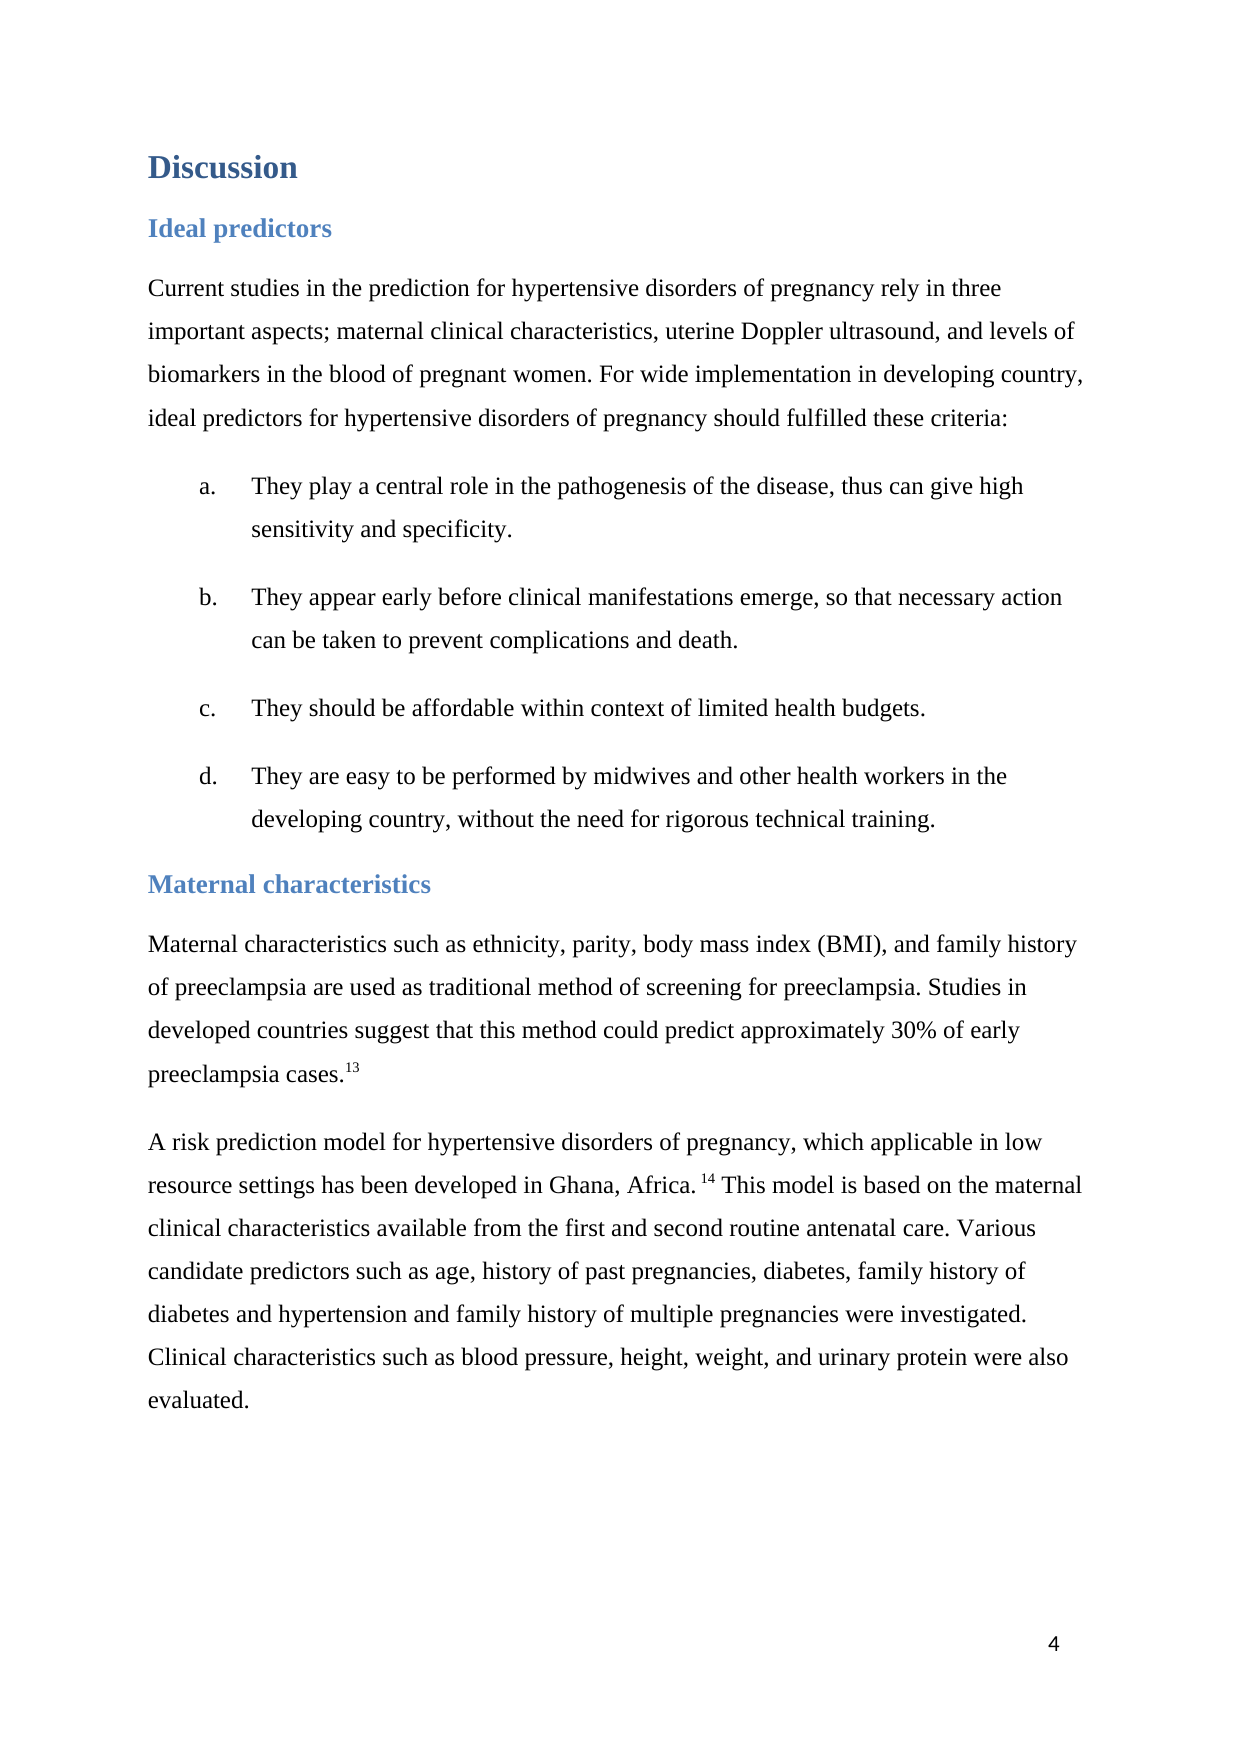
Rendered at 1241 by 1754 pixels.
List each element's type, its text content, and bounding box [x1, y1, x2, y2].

text Maternal characteristics such as ethnicity, parity, body mass index (BMI), and family history of preeclampsia are used as traditional method of screening for preeclampsia. Studies in developed countries suggest that this method could predict approximately 30% of early preeclampsia cases.13 [148, 929, 1092, 1087]
text Current studies in the prediction for hypertensive disorders of pregnancy rely in three important aspects; maternal clinical characteristics, uterine Doppler ultrasound, and levels of biomarkers in the blood of pregnant women. For wide implementation in developing country, ideal predictors for hypertensive disorders of pregnancy should fulfilled these criteria: [148, 273, 1092, 431]
list They are easy to be performed by midwives and other health workers in the developing country, without the need for rigorous technical training. [199, 761, 1092, 833]
list They appear early before clinical manifestations emerge, so that necessary action can be taken to prevent complications and death. [199, 582, 1092, 654]
subtitle Ideal predictors [148, 213, 1092, 244]
text A risk prediction model for hypertensive disorders of pregnancy, which applicable in low resource settings has been developed in Ghana, Africa. 14 This model is based on the maternal clinical characteristics available from the first and second routine antenatal care. Various candidate predictors such as age, history of past pregnancies, diabetes, family history of diabetes and hypertension and family history of multiple pregnancies were investigated. Clinical characteristics such as blood pressure, height, weight, and urinary protein were also evaluated. [148, 1127, 1092, 1414]
list They should be affordable within context of limited health budgets. [199, 693, 1092, 722]
list They play a central role in the pathogenesis of the disease, thus can give high sensitivity and specificity. [199, 471, 1092, 543]
subtitle Discussion [148, 148, 1092, 186]
subtitle Maternal characteristics [148, 868, 1092, 900]
